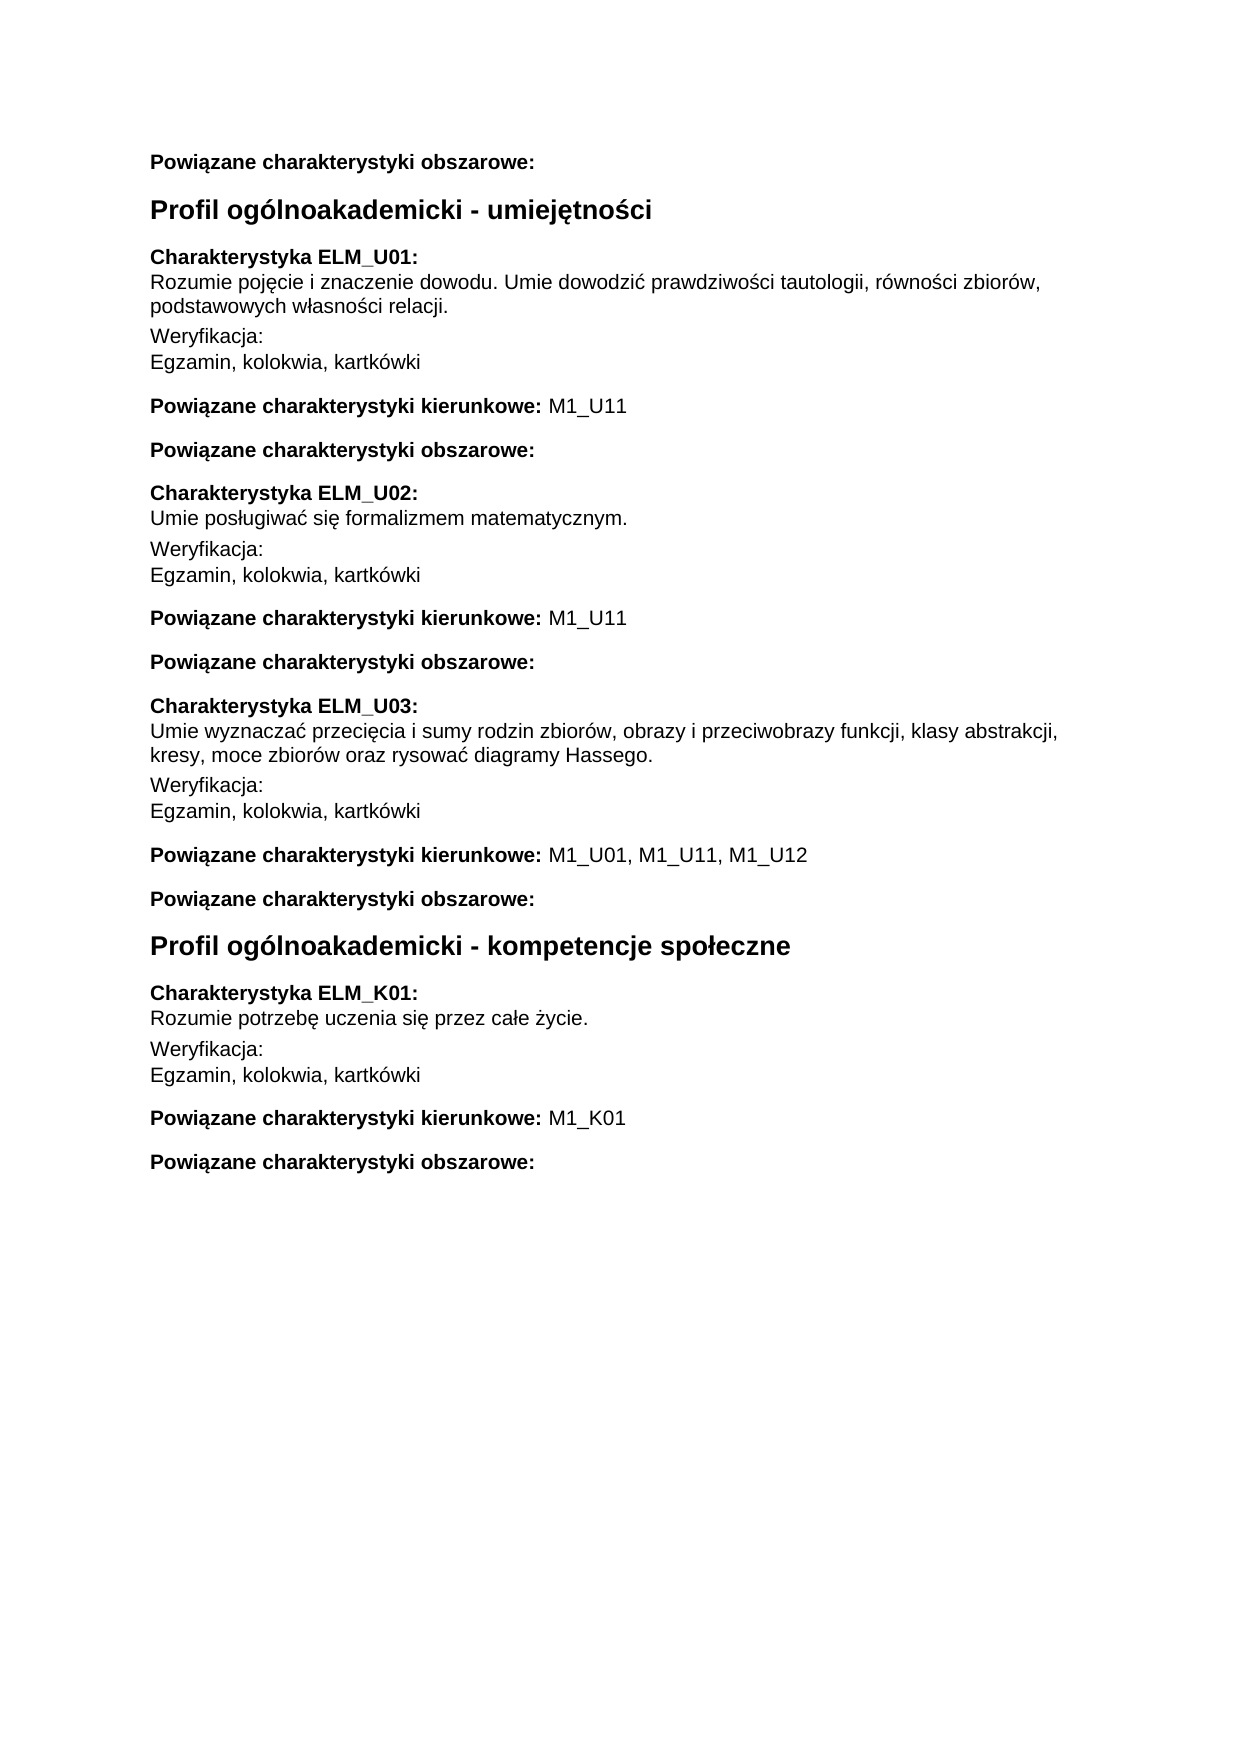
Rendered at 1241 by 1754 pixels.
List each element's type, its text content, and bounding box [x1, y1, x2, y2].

text Egzamin, kolokwia, kartkówki [150, 799, 1090, 823]
text Umie posługiwać się formalizmem matematycznym. [150, 506, 1090, 530]
text Charakterystyka ELM_U01: [150, 245, 1090, 269]
text Powiązane charakterystyki kierunkowe: M1_U11 [150, 394, 1090, 418]
text Powiązane charakterystyki kierunkowe: M1_K01 [150, 1106, 1090, 1130]
text Egzamin, kolokwia, kartkówki [150, 1062, 1090, 1086]
text Charakterystyka ELM_K01: [150, 981, 1090, 1005]
subtitle Profil ogólnoakademicki - kompetencje społeczne [150, 930, 1090, 961]
text Egzamin, kolokwia, kartkówki [150, 350, 1090, 374]
text Powiązane charakterystyki obszarowe: [150, 150, 1090, 174]
text Weryfikacja: [150, 1036, 1090, 1060]
subtitle Profil ogólnoakademicki - umiejętności [150, 194, 1090, 225]
text Powiązane charakterystyki obszarowe: [150, 437, 1090, 461]
text Powiązane charakterystyki obszarowe: [150, 1150, 1090, 1174]
text Weryfikacja: [150, 773, 1090, 797]
text Weryfikacja: [150, 536, 1090, 560]
text Egzamin, kolokwia, kartkówki [150, 562, 1090, 586]
text Powiązane charakterystyki obszarowe: [150, 650, 1090, 674]
text Powiązane charakterystyki kierunkowe: M1_U01, M1_U11, M1_U12 [150, 843, 1090, 867]
text Umie wyznaczać przecięcia i sumy rodzin zbiorów, obrazy i przeciwobrazy funkcji, klasy abstrakcji, kresy, moce zbiorów oraz rysować diagramy Hassego. [150, 719, 1090, 767]
text Weryfikacja: [150, 324, 1090, 348]
text Charakterystyka ELM_U02: [150, 481, 1090, 505]
text Powiązane charakterystyki obszarowe: [150, 886, 1090, 910]
text Rozumie potrzebę uczenia się przez całe życie. [150, 1006, 1090, 1030]
text Powiązane charakterystyki kierunkowe: M1_U11 [150, 606, 1090, 630]
text Rozumie pojęcie i znaczenie dowodu. Umie dowodzić prawdziwości tautologii, równości zbiorów, podstawowych własności relacji. [150, 270, 1090, 318]
text Charakterystyka ELM_U03: [150, 694, 1090, 718]
